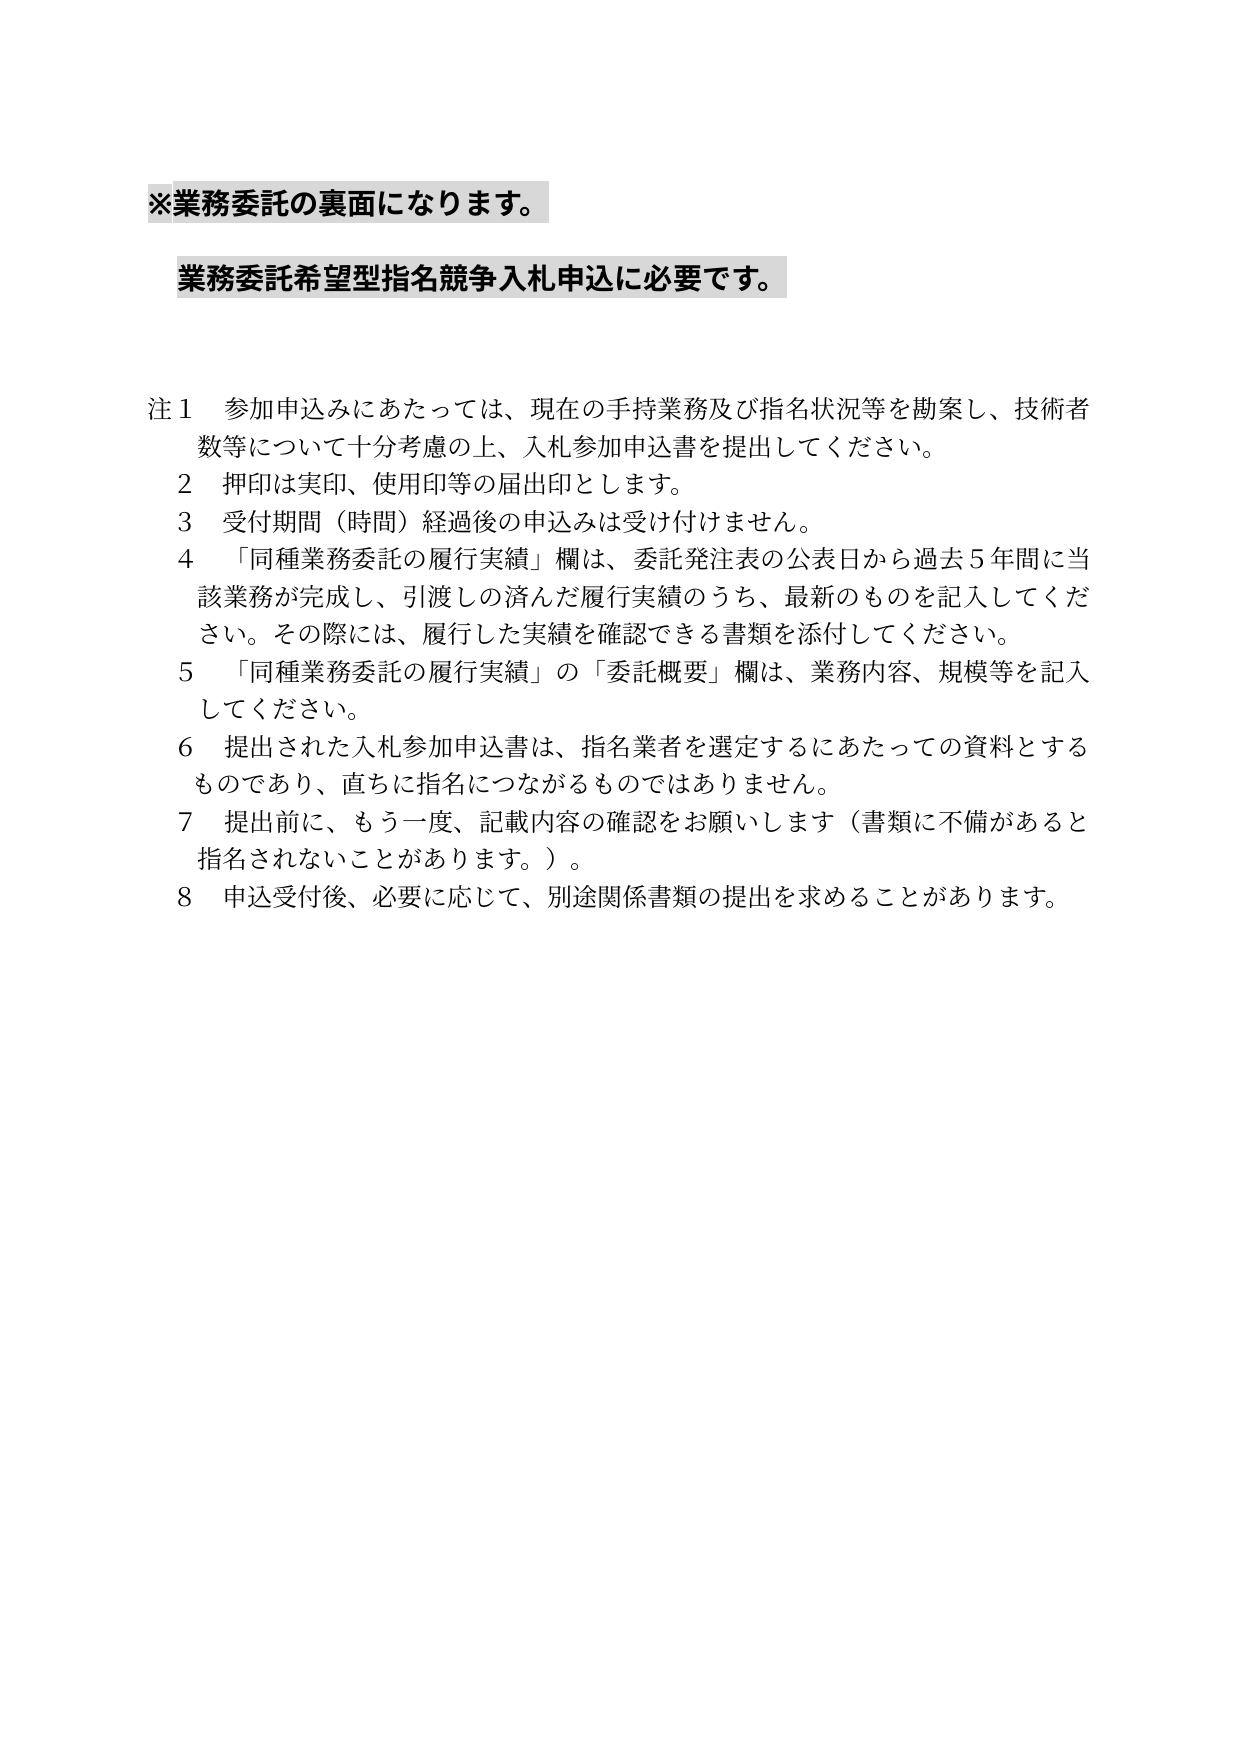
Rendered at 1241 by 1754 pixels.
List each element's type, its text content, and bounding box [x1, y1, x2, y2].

text ８ 申込受付後、必要に応じて、別途関係書類の提出を求めることがあります。 [148, 877, 1092, 914]
text ７ 提出前に、もう一度、記載内容の確認をお願いします（書類に不備があると指名されないことがあります。）。 [148, 802, 1092, 877]
text ※業務委託の裏面になります。 [148, 164, 1092, 239]
text ３ 受付期間（時間）経過後の申込みは受け付けません。 [148, 502, 1092, 539]
text ２ 押印は実印、使用印等の届出印とします。 [173, 464, 1092, 502]
text 注１ 参加申込みにあたっては、現在の手持業務及び指名状況等を勘案し、技術者数等について十分考慮の上、入札参加申込書を提出してください。 [148, 389, 1092, 464]
text ６ 提出された入札参加申込書は、指名業者を選定するにあたっての資料とするものであり、直ちに指名につながるものではありません。 [148, 727, 1092, 802]
text ４ 「同種業務委託の履行実績」欄は、委託発注表の公表日から過去５年間に当該業務が完成し、引渡しの済んだ履行実績のうち、最新のものを記入してください。その際には、履行した実績を確認できる書類を添付してください。 [148, 539, 1092, 652]
text 業務委託希望型指名競争入札申込に必要です。 [148, 239, 1092, 314]
text ５ 「同種業務委託の履行実績」の「委託概要」欄は、業務内容、規模等を記入してください。 [148, 652, 1092, 727]
